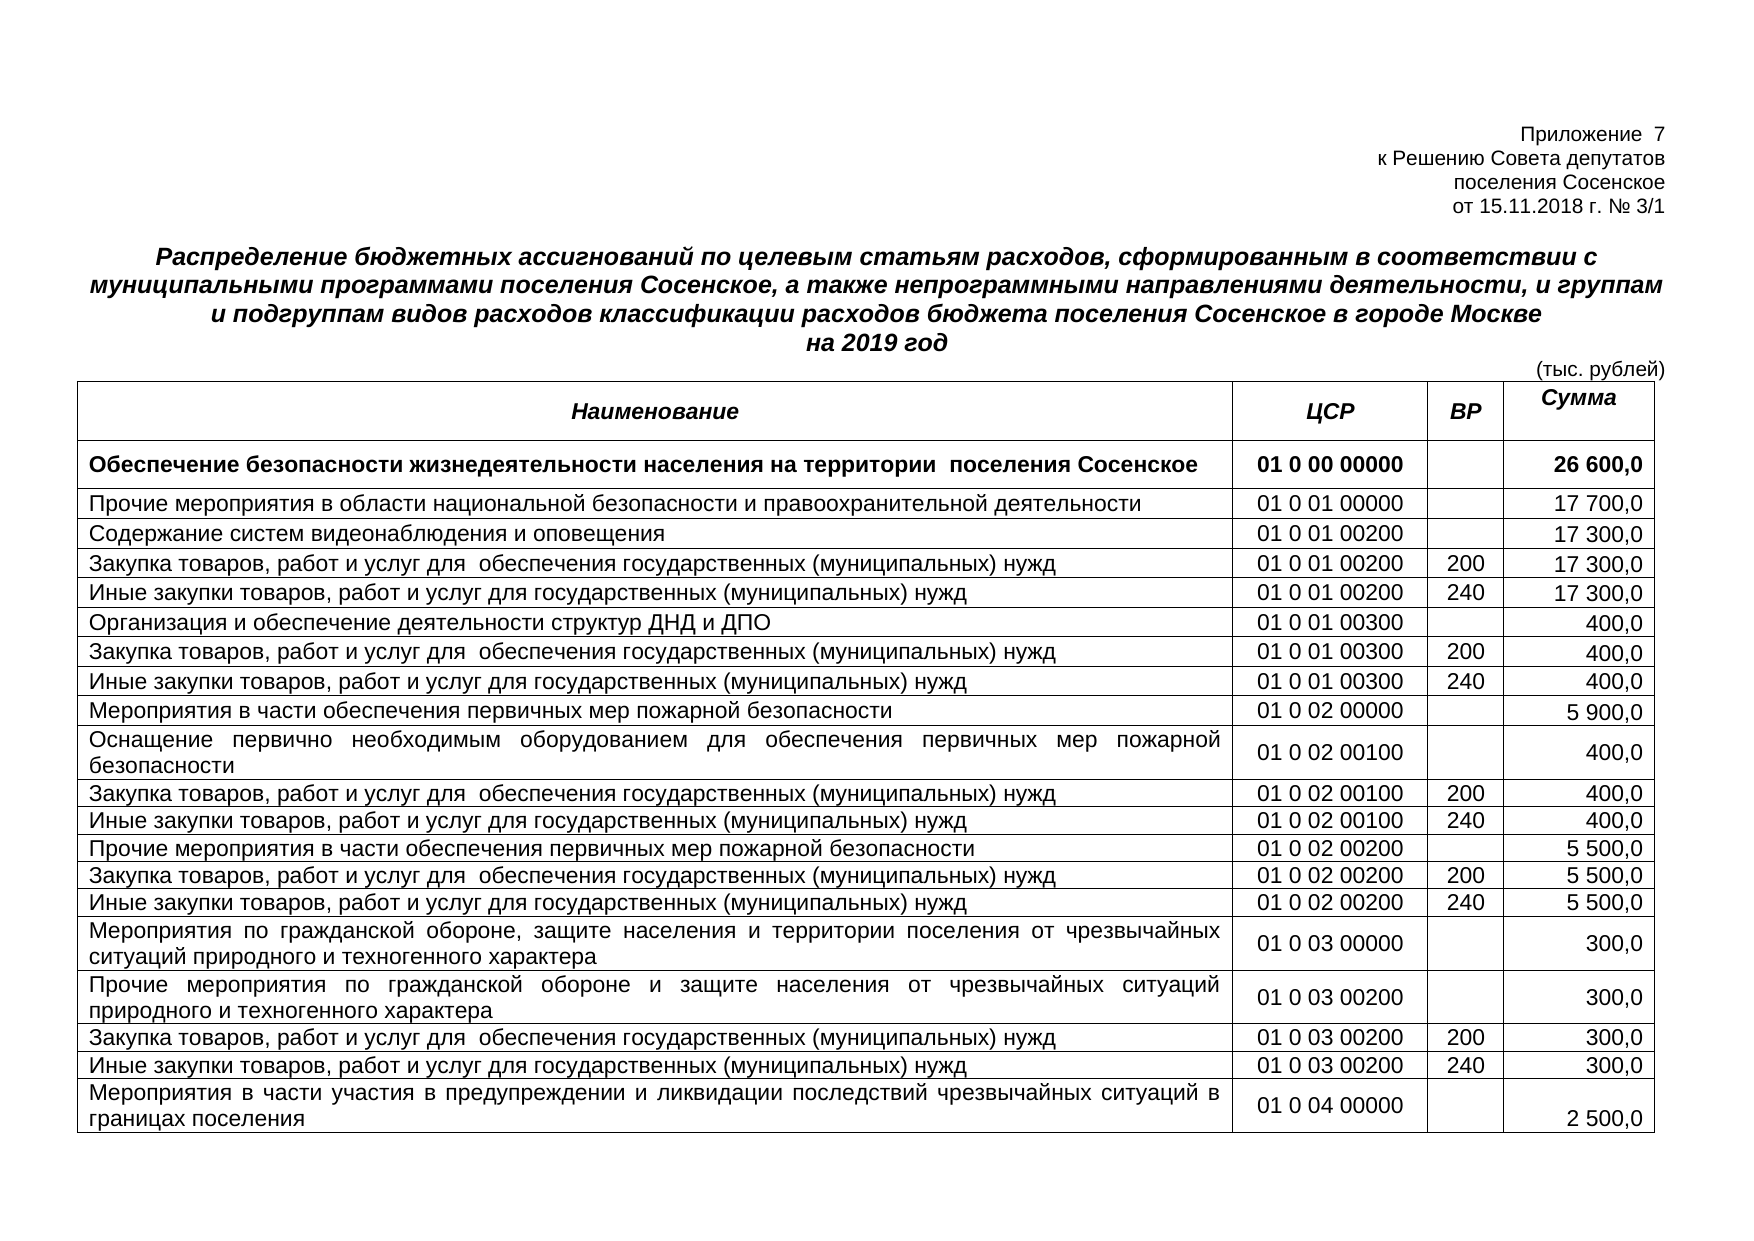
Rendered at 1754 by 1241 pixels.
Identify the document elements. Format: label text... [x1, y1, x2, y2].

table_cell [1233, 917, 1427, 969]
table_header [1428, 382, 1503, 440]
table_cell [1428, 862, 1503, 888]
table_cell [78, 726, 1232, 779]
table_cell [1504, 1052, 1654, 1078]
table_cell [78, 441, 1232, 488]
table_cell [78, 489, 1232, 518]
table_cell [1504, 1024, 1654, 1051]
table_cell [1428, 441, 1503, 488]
text поселения Сосенское [89, 170, 1665, 194]
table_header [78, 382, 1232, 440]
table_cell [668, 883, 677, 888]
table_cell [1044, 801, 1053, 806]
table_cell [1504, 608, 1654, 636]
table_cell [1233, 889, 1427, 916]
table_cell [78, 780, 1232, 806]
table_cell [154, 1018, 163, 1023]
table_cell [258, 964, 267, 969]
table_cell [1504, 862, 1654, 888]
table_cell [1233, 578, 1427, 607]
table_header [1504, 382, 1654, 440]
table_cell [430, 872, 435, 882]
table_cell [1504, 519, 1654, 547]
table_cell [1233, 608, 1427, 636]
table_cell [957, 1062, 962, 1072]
text на 2019 год [89, 328, 1665, 357]
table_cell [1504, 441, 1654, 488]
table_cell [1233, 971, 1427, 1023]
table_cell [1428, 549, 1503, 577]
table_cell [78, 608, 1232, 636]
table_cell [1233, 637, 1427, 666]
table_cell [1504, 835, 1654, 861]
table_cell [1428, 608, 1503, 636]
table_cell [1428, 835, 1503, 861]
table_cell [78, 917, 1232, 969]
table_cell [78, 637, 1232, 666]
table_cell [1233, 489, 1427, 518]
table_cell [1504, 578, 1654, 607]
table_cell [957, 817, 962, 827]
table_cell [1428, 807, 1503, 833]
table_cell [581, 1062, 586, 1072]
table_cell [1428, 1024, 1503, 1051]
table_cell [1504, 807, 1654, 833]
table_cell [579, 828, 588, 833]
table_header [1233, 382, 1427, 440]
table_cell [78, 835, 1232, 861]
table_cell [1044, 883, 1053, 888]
text Приложение 7 [89, 122, 1665, 146]
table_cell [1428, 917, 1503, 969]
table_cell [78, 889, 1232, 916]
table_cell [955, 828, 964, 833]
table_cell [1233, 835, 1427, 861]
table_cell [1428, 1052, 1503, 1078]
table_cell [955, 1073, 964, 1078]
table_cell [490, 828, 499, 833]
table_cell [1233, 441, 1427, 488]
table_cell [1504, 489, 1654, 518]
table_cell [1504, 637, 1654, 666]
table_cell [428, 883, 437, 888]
text Распределение бюджетных ассигнований по целевым статьям расходов, сформированным в соответствии с муниципальными программами поселения Сосенское, а также непрограммными направлениями деятельности, и группам и подгруппам видов расходов классификации расходов бюджета поселения Сосенское в городе Москве [89, 242, 1665, 328]
text к Решению Совета депутатов [89, 146, 1665, 170]
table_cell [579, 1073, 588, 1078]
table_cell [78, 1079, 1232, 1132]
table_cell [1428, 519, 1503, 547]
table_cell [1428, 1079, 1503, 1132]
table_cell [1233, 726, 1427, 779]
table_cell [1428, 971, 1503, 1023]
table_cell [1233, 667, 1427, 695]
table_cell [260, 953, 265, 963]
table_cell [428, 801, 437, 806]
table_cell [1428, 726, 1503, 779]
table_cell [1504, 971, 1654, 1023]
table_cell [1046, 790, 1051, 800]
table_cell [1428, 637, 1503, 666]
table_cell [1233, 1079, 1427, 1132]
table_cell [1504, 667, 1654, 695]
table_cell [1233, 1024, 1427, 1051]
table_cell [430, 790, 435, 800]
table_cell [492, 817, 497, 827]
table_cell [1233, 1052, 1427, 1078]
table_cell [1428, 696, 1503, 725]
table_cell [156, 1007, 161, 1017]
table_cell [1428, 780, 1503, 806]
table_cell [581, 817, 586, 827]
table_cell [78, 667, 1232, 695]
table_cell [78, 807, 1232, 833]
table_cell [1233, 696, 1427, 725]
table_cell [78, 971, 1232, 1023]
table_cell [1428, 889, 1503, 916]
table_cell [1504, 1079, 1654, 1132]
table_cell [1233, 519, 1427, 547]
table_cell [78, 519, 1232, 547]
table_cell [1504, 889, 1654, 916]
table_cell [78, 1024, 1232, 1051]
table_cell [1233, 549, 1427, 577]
text от 15.11.2018 г. № 3/1 [89, 194, 1665, 218]
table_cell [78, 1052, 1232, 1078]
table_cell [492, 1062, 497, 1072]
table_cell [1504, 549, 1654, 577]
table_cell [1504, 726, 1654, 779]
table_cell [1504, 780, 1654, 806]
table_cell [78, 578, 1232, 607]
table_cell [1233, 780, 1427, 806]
text (тыс. рублей) [89, 357, 1665, 381]
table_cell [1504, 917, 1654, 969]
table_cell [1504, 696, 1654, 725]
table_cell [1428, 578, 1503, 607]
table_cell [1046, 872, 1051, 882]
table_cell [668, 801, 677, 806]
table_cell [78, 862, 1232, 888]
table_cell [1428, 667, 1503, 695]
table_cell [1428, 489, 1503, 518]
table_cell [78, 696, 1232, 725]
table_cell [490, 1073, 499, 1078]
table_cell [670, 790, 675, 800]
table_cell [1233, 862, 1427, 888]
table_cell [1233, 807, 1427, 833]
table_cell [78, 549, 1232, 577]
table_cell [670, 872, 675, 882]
